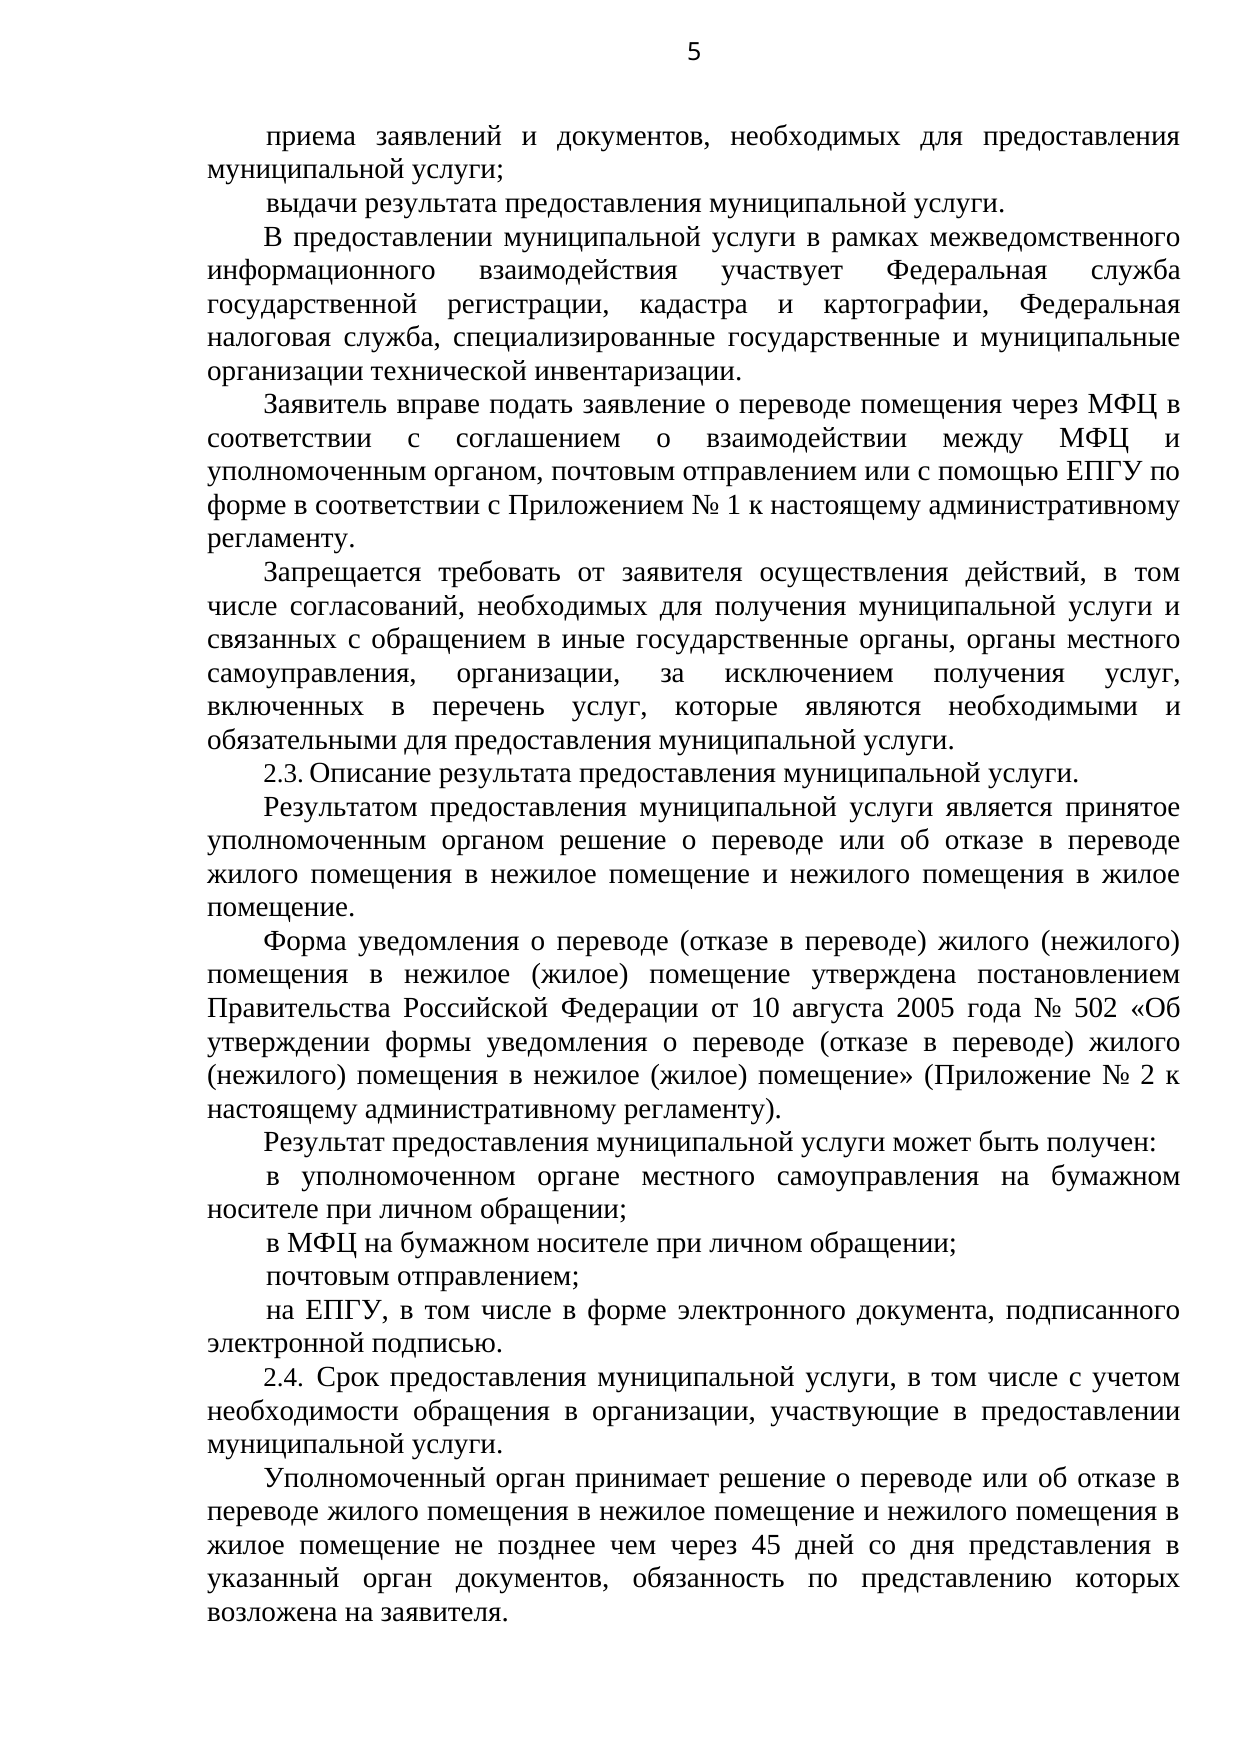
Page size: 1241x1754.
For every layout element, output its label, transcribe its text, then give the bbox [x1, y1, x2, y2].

text выдачи результата предоставления муниципальной услуги. [207, 185, 1181, 219]
text Результат предоставления муниципальной услуги может быть получен: [207, 1124, 1181, 1158]
text Заявитель вправе подать заявление о переводе помещения через МФЦ в соответствии с соглашением о взаимодействии между МФЦ и уполномоченным органом, почтовым отправлением или с помощью ЕПГУ по форме в соответствии с Приложением № 1 к настоящему административному регламенту. [207, 386, 1181, 554]
text почтовым отправлением; [207, 1258, 1181, 1292]
text Результатом предоставления муниципальной услуги является принятое уполномоченным органом решение о переводе или об отказе в переводе жилого помещения в нежилое помещение и нежилого помещения в жилое помещение. [207, 789, 1181, 923]
text приема заявлений и документов, необходимых для предоставления муниципальной услуги; [207, 118, 1181, 185]
text Форма уведомления о переводе (отказе в переводе) жилого (нежилого) помещения в нежилое (жилое) помещение утверждена постановлением Правительства Российской Федерации от 10 августа 2005 года № 502 «Об утверждении формы уведомления о переводе (отказе в переводе) жилого (нежилого) помещения в нежилое (жилое) помещение» (Приложение № 2 к настоящему административному регламенту). [207, 923, 1181, 1124]
text в уполномоченном органе местного самоуправления на бумажном носителе при личном обращении; [207, 1158, 1181, 1225]
text Запрещается требовать от заявителя осуществления действий, в том числе согласований, необходимых для получения муниципальной услуги и связанных с обращением в иные государственные органы, органы местного самоуправления, организации, за исключением получения услуг, включенных в перечень услуг, которые являются необходимыми и обязательными для предоставления муниципальной услуги. [207, 554, 1181, 755]
list Описание результата предоставления муниципальной услуги. [207, 755, 1181, 789]
list Срок предоставления муниципальной услуги, в том числе с учетом необходимости обращения в организации, участвующие в предоставлении муниципальной услуги. [207, 1359, 1181, 1460]
text Уполномоченный орган принимает решение о переводе или об отказе в переводе жилого помещения в нежилое помещение и нежилого помещения в жилое помещение не позднее чем через 45 дней со дня представления в указанный орган документов, обязанность по представлению которых возложена на заявителя. [207, 1460, 1181, 1627]
text В предоставлении муниципальной услуги в рамках межведомственного информационного взаимодействия участвует Федеральная служба государственной регистрации, кадастра и картографии, Федеральная налоговая служба, специализированные государственные и муниципальные организации технической инвентаризации. [207, 219, 1181, 386]
text на ЕПГУ, в том числе в форме электронного документа, подписанного электронной подписью. [207, 1292, 1181, 1359]
text в МФЦ на бумажном носителе при личном обращении; [207, 1225, 1181, 1258]
